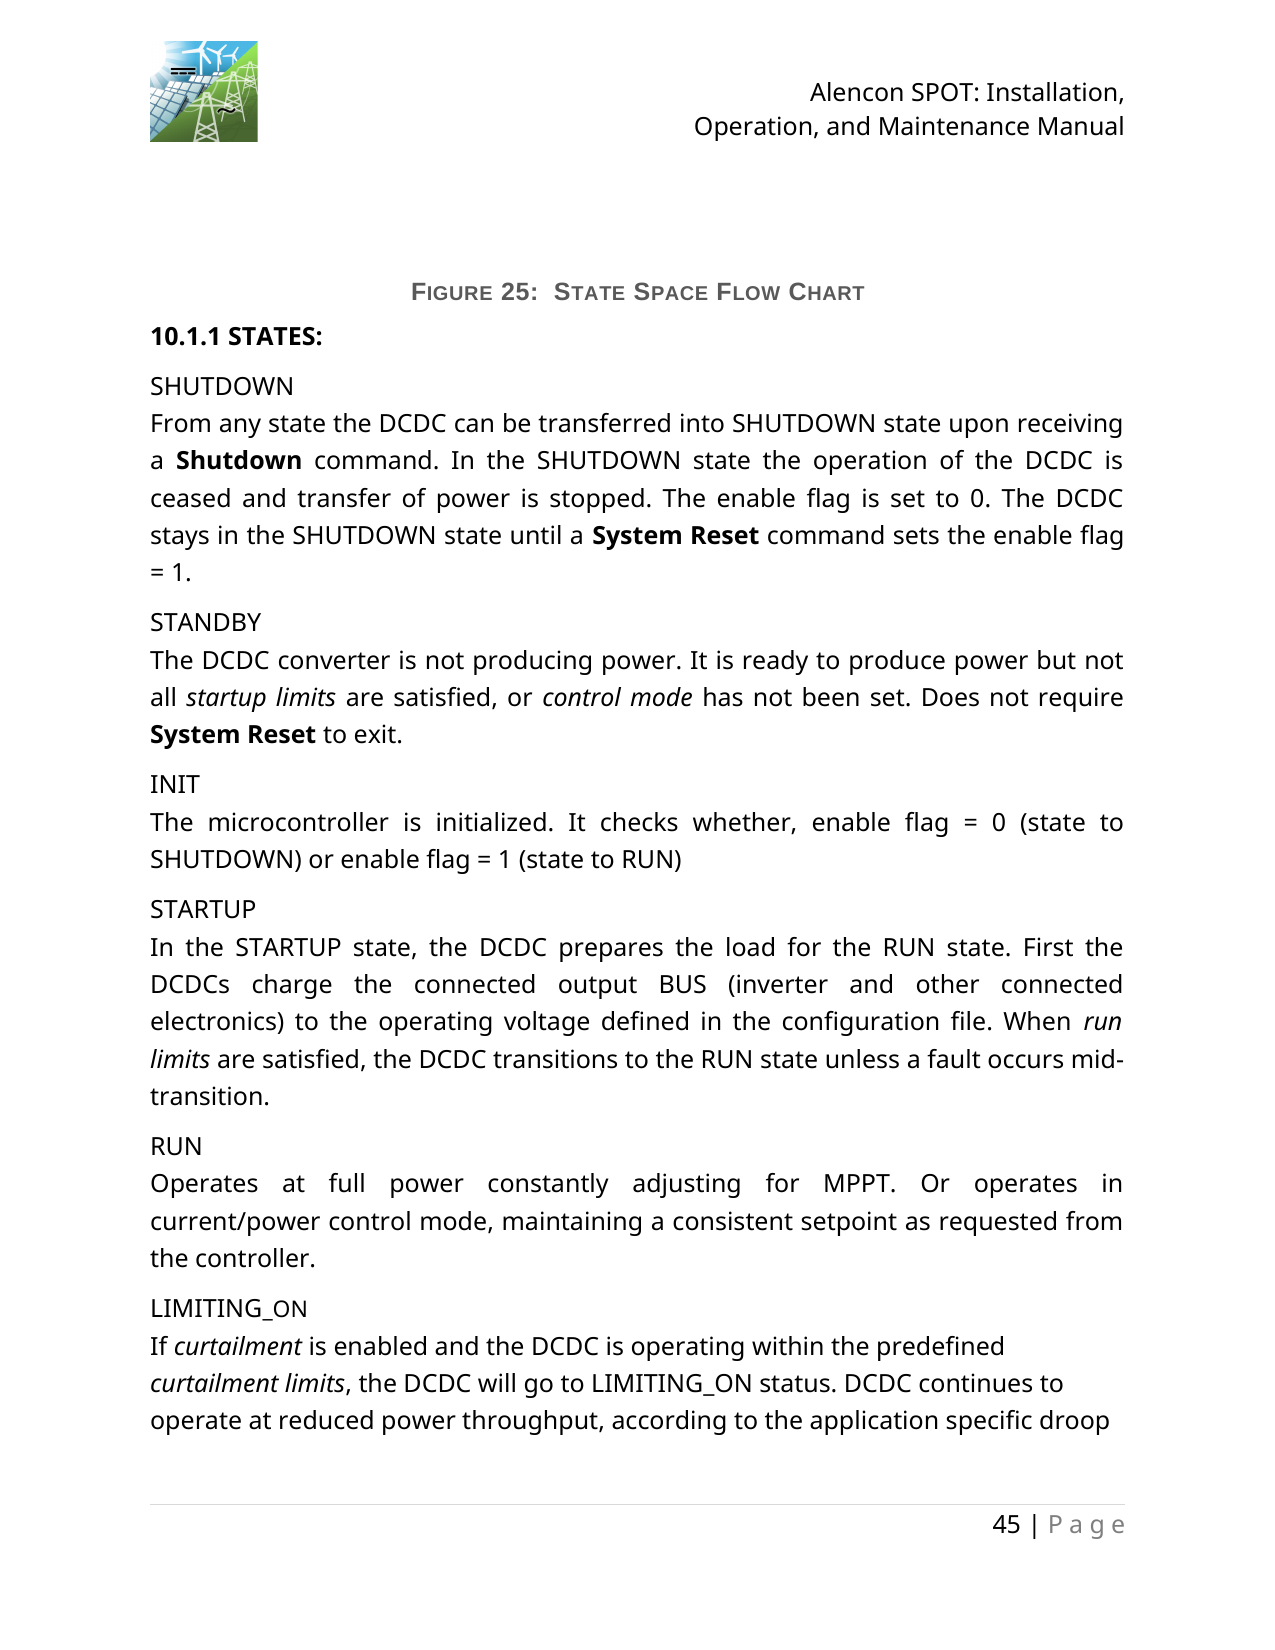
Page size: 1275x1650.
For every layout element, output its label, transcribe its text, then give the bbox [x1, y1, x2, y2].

subtitle RUN [150, 1129, 1125, 1163]
text In the STARTUP state, the DCDC prepares the load for the RUN state. First the DCDCs charge the connected output BUS (inverter and other connected electronics) to the operating voltage defined in the configuration file. When run limits are satisfied, the DCDC transitions to the RUN state unless a fault occurs mid-transition. [150, 929, 1125, 1113]
subtitle LIMITING_ON [150, 1291, 1125, 1325]
text From any state the DCDC can be transferred into SHUTDOWN state upon receiving a Shutdown command. In the SHUTDOWN state the operation of the DCDC is ceased and transfer of power is stopped. The enable flag is set to 0. The DCDC stays in the SHUTDOWN state until a System Reset command sets the enable flag = 1. [150, 406, 1125, 589]
text 10.1.1 STATES: [150, 318, 1125, 352]
picture [150, 41, 258, 142]
subtitle SHUTDOWN [150, 368, 1125, 402]
subtitle STARTUP [150, 892, 1125, 926]
subtitle STANDBY [150, 605, 1125, 639]
text The DCDC converter is not producing power. It is ready to produce power but not all startup limits are satisfied, or control mode has not been set. Does not require System Reset to exit. [150, 642, 1125, 751]
text Operates at full power constantly adjusting for MPPT. Or operates in current/power control mode, maintaining a consistent setpoint as requested from the controller. [150, 1166, 1125, 1275]
text Figure 25: State Space Flow Chart [150, 277, 1125, 306]
text The microcontroller is initialized. It checks whether, enable flag = 0 (state to SHUTDOWN) or enable flag = 1 (state to RUN) [150, 804, 1125, 876]
subtitle INIT [150, 767, 1125, 801]
